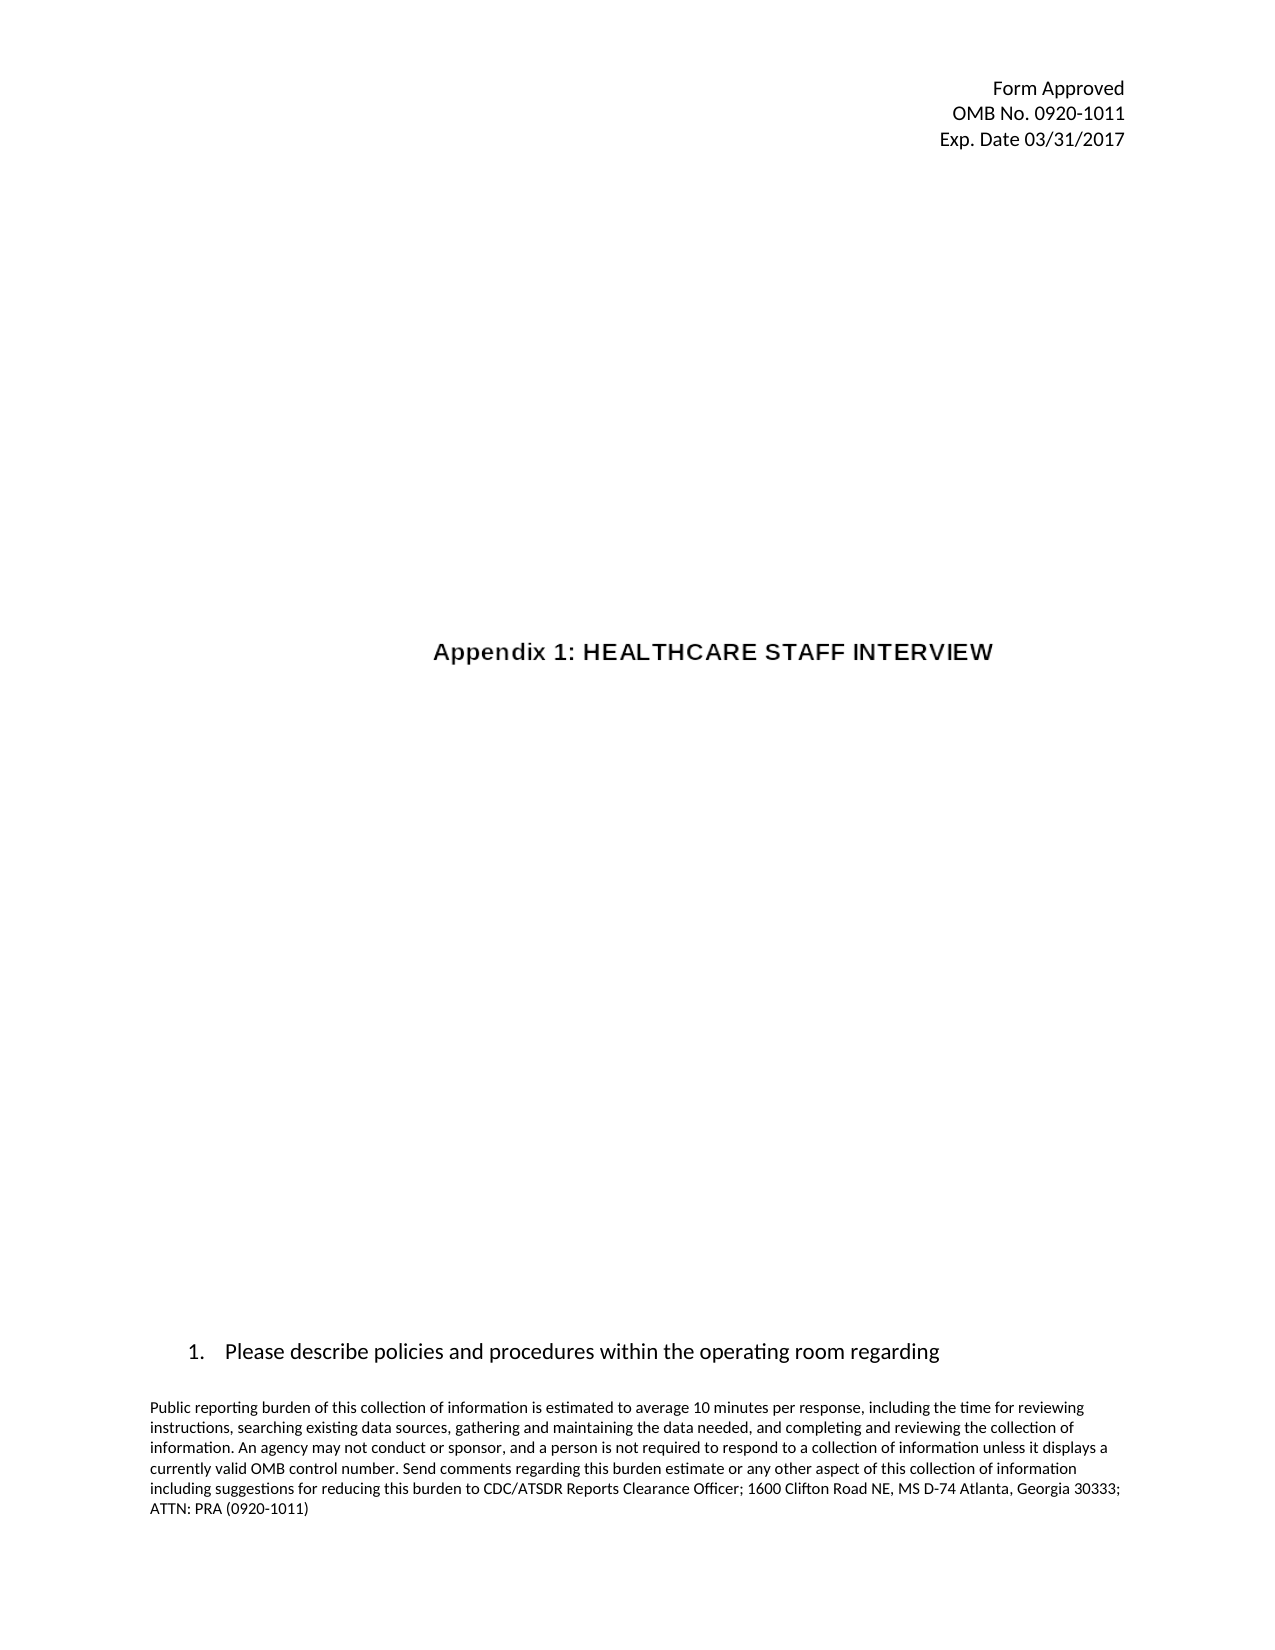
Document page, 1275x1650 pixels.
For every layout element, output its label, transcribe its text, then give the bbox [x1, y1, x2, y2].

list Please describe policies and procedures within the operating room regarding [187, 1337, 1125, 1365]
